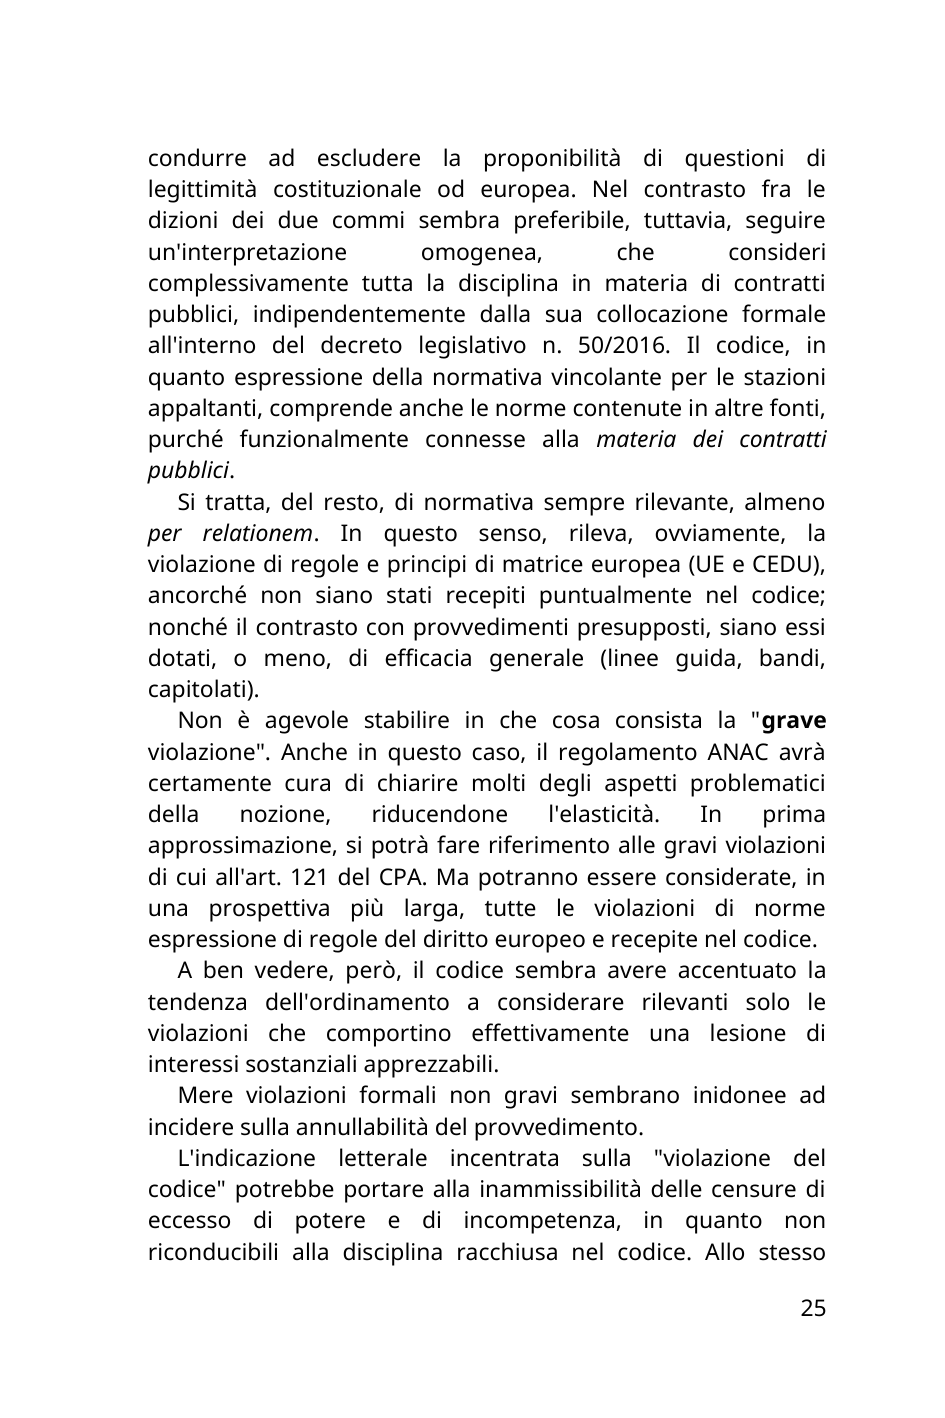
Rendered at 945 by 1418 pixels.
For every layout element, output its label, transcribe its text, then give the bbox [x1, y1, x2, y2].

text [148, 142, 827, 486]
text Si tratta, del resto, di normativa sempre rilevante, almeno per relationem. In questo senso, rileva, ovviamente, la violazione di regole e principi di matrice europea (UE e CEDU), ancorché non siano stati recepiti puntualmente nel codice; nonché il contrasto con provvedimenti presupposti, siano essi dotati, o meno, di efficacia generale (linee guida, bandi, capitolati). [148, 486, 827, 704]
text Non è agevole stabilire in che cosa consista la "grave violazione". Anche in questo caso, il regolamento ANAC avrà certamente cura di chiarire molti degli aspetti problematici della nozione, riducendone l'elasticità. In prima approssimazione, si potrà fare riferimento alle gravi violazioni di cui all'art. 121 del CPA. Ma potranno essere considerate, in una prospettiva più larga, tutte le violazioni di norme espressione di regole del diritto europeo e recepite nel codice. [148, 704, 827, 954]
text A ben vedere, però, il codice sembra avere accentuato la tendenza dell'ordinamento a considerare rilevanti solo le violazioni che comportino effettivamente una lesione di interessi sostanziali apprezzabili. [148, 954, 827, 1079]
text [148, 1142, 827, 1267]
text Mere violazioni formali non gravi sembrano inidonee ad incidere sulla annullabilità del provvedimento. [148, 1079, 827, 1142]
